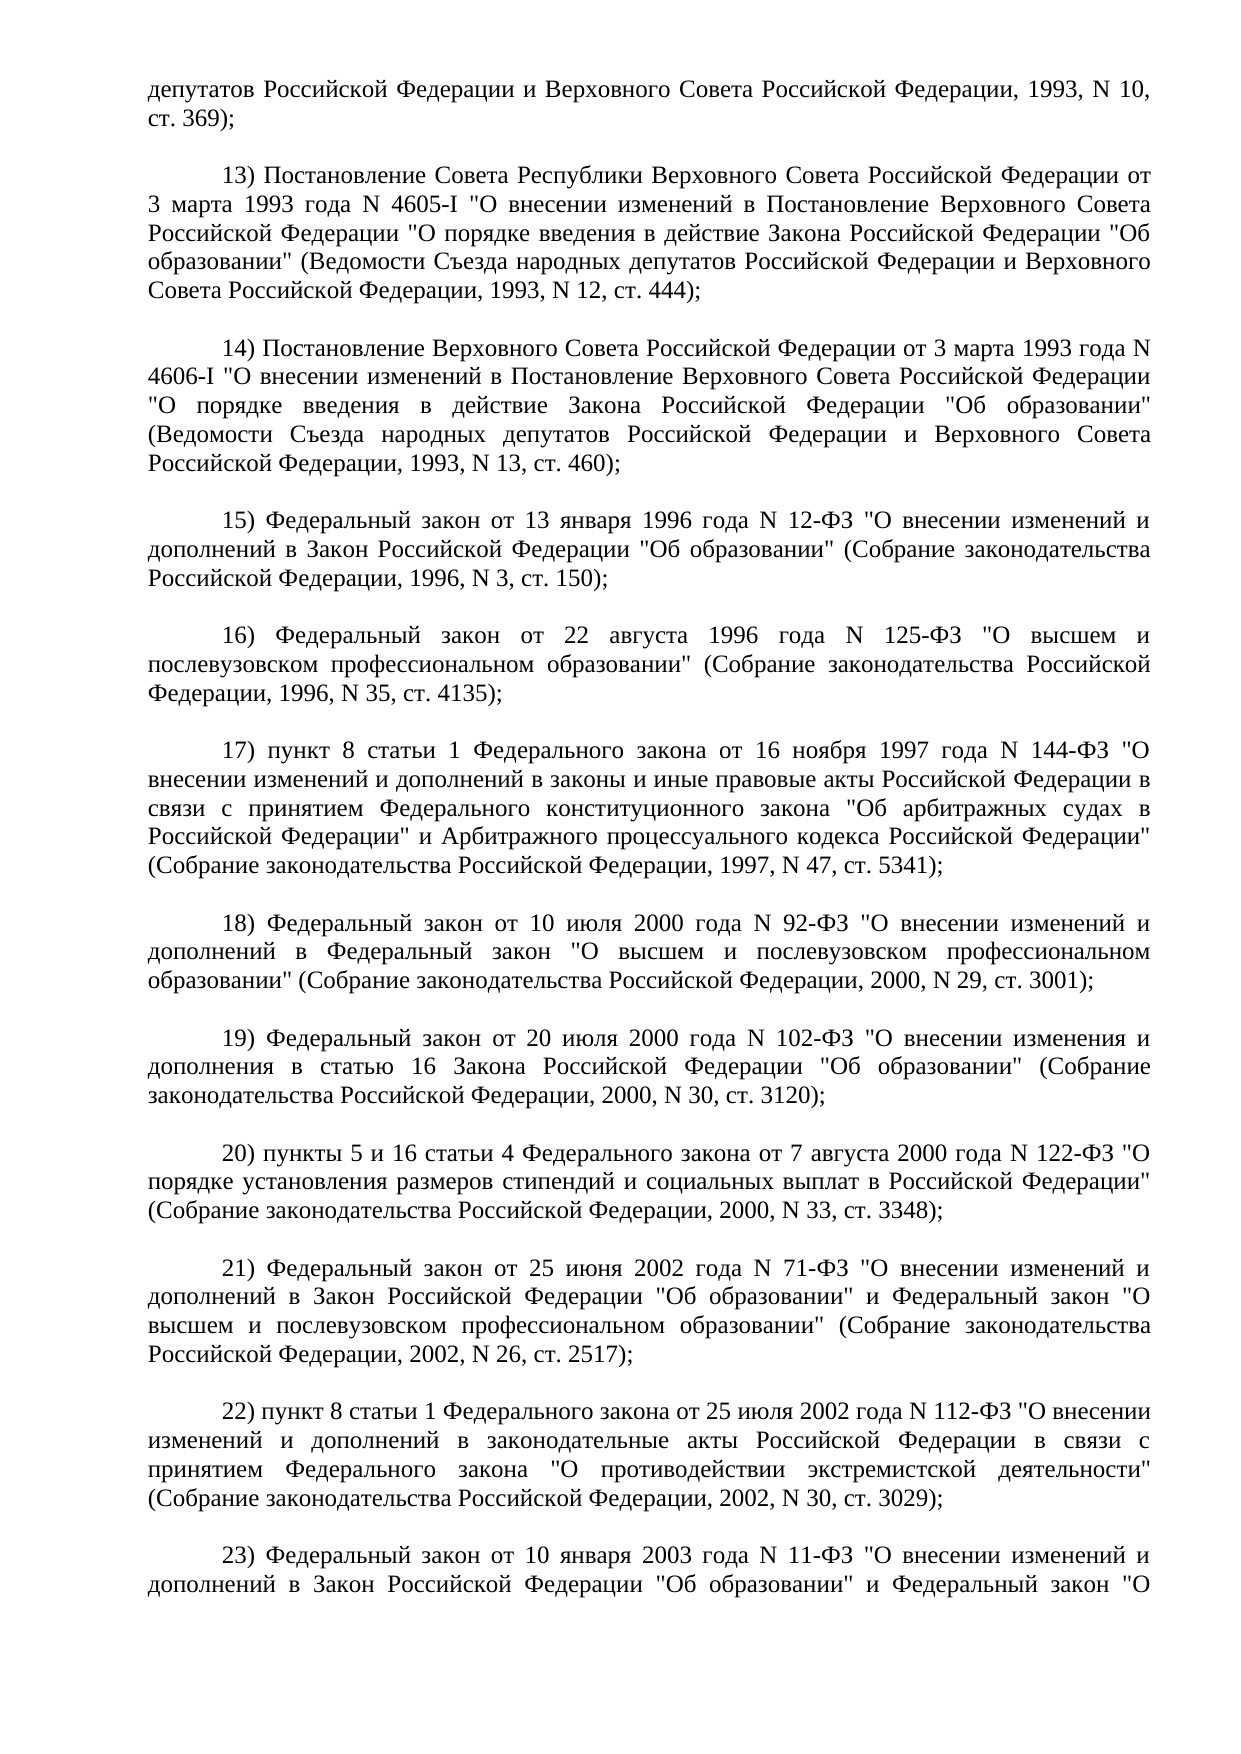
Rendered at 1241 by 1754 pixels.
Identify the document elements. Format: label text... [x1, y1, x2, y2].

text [148, 1540, 1152, 1598]
text 14) Постановление Верховного Совета Российской Федерации от 3 марта 1993 года N 4606-I "О внесении изменений в Постановление Верховного Совета Российской Федерации "О порядке введения в действие Закона Российской Федерации "Об образовании" (Ведомости Съезда народных депутатов Российской Федерации и Верховного Совета Российской Федерации, 1993, N 13, ст. 460); [148, 333, 1152, 476]
text 18) Федеральный закон от 10 июля 2000 года N 92-ФЗ "О внесении изменений и дополнений в Федеральный закон "О высшем и послевузовском профессиональном образовании" (Собрание законодательства Российской Федерации, 2000, N 29, ст. 3001); [148, 908, 1152, 994]
text 17) пункт 8 статьи 1 Федерального закона от 16 ноября 1997 года N 144-ФЗ "О внесении изменений и дополнений в законы и иные правовые акты Российской Федерации в связи с принятием Федерального конституционного закона "Об арбитражных судах в Российской Федерации" и Арбитражного процессуального кодекса Российской Федерации" (Собрание законодательства Российской Федерации, 1997, N 47, ст. 5341); [148, 735, 1152, 879]
text 13) Постановление Совета Республики Верховного Совета Российской Федерации от 3 марта 1993 года N 4605-I "О внесении изменений в Постановление Верховного Совета Российской Федерации "О порядке введения в действие Закона Российской Федерации "Об образовании" (Ведомости Съезда народных депутатов Российской Федерации и Верховного Совета Российской Федерации, 1993, N 12, ст. 444); [148, 160, 1152, 304]
text 21) Федеральный закон от 25 июня 2002 года N 71-ФЗ "О внесении изменений и дополнений в Закон Российской Федерации "Об образовании" и Федеральный закон "О высшем и послевузовском профессиональном образовании" (Собрание законодательства Российской Федерации, 2002, N 26, ст. 2517); [148, 1253, 1152, 1368]
text 16) Федеральный закон от 22 августа 1996 года N 125-ФЗ "О высшем и послевузовском профессиональном образовании" (Собрание законодательства Российской Федерации, 1996, N 35, ст. 4135); [148, 620, 1152, 706]
text 22) пункт 8 статьи 1 Федерального закона от 25 июля 2002 года N 112-ФЗ "О внесении изменений и дополнений в законодательные акты Российской Федерации в связи с принятием Федерального закона "О противодействии экстремистской деятельности" (Собрание законодательства Российской Федерации, 2002, N 30, ст. 3029); [148, 1396, 1152, 1511]
text 19) Федеральный закон от 20 июля 2000 года N 102-ФЗ "О внесении изменения и дополнения в статью 16 Закона Российской Федерации "Об образовании" (Собрание законодательства Российской Федерации, 2000, N 30, ст. 3120); [148, 1023, 1152, 1109]
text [148, 74, 1152, 131]
text 20) пункты 5 и 16 статьи 4 Федерального закона от 7 августа 2000 года N 122-ФЗ "О порядке установления размеров стипендий и социальных выплат в Российской Федерации" (Собрание законодательства Российской Федерации, 2000, N 33, ст. 3348); [148, 1138, 1152, 1224]
text 15) Федеральный закон от 13 января 1996 года N 12-ФЗ "О внесении изменений и дополнений в Закон Российской Федерации "Об образовании" (Собрание законодательства Российской Федерации, 1996, N 3, ст. 150); [148, 505, 1152, 591]
